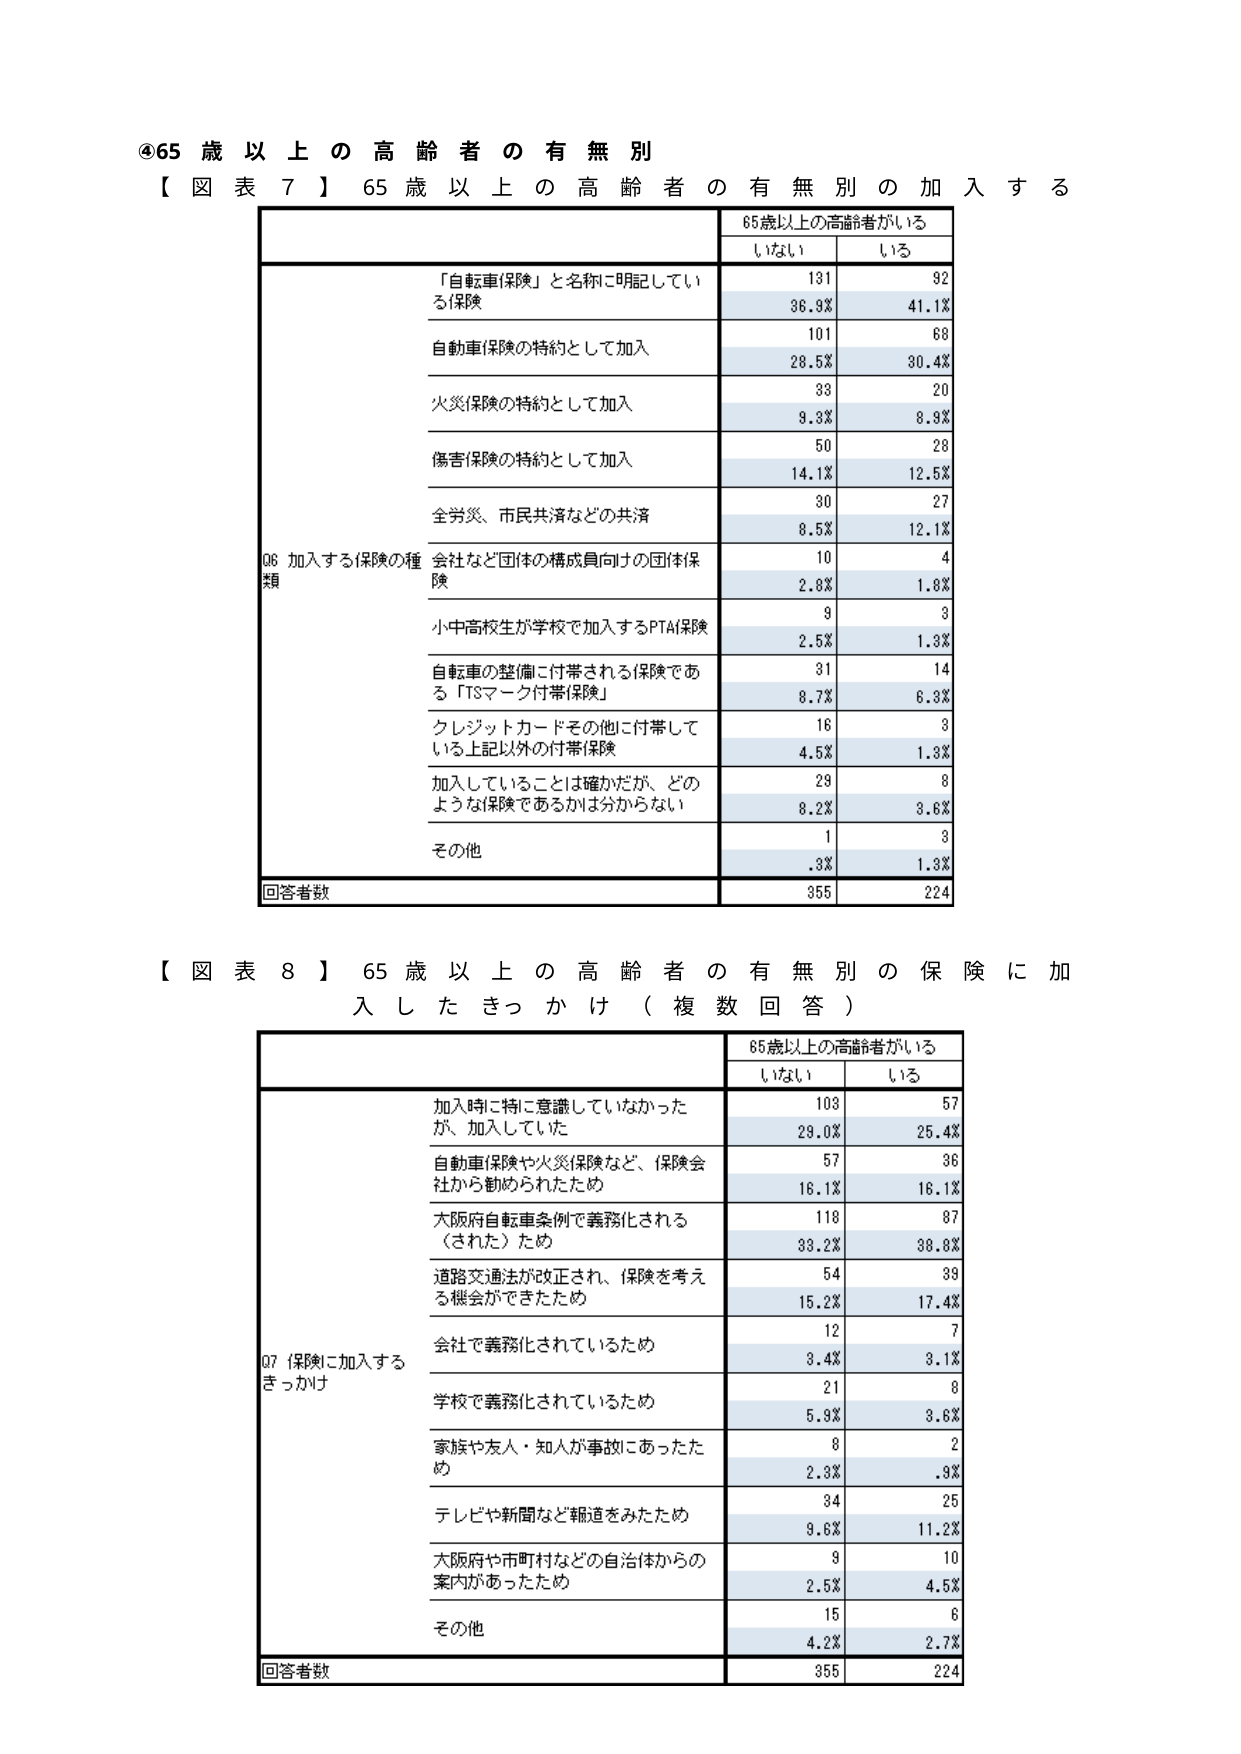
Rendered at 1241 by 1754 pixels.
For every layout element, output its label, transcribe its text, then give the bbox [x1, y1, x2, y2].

text 【図表８】65歳以上の高齢者の有無別の保険に加入したきっかけ（複数回答） [137, 952, 1103, 1023]
text ④65歳以上の高齢者の有無別 [137, 132, 1103, 168]
picture [254, 1030, 965, 1686]
text 【図表７】65歳以上の高齢者の有無別の加入する保険の種類（複数回答） [137, 168, 1103, 239]
picture [255, 202, 955, 907]
